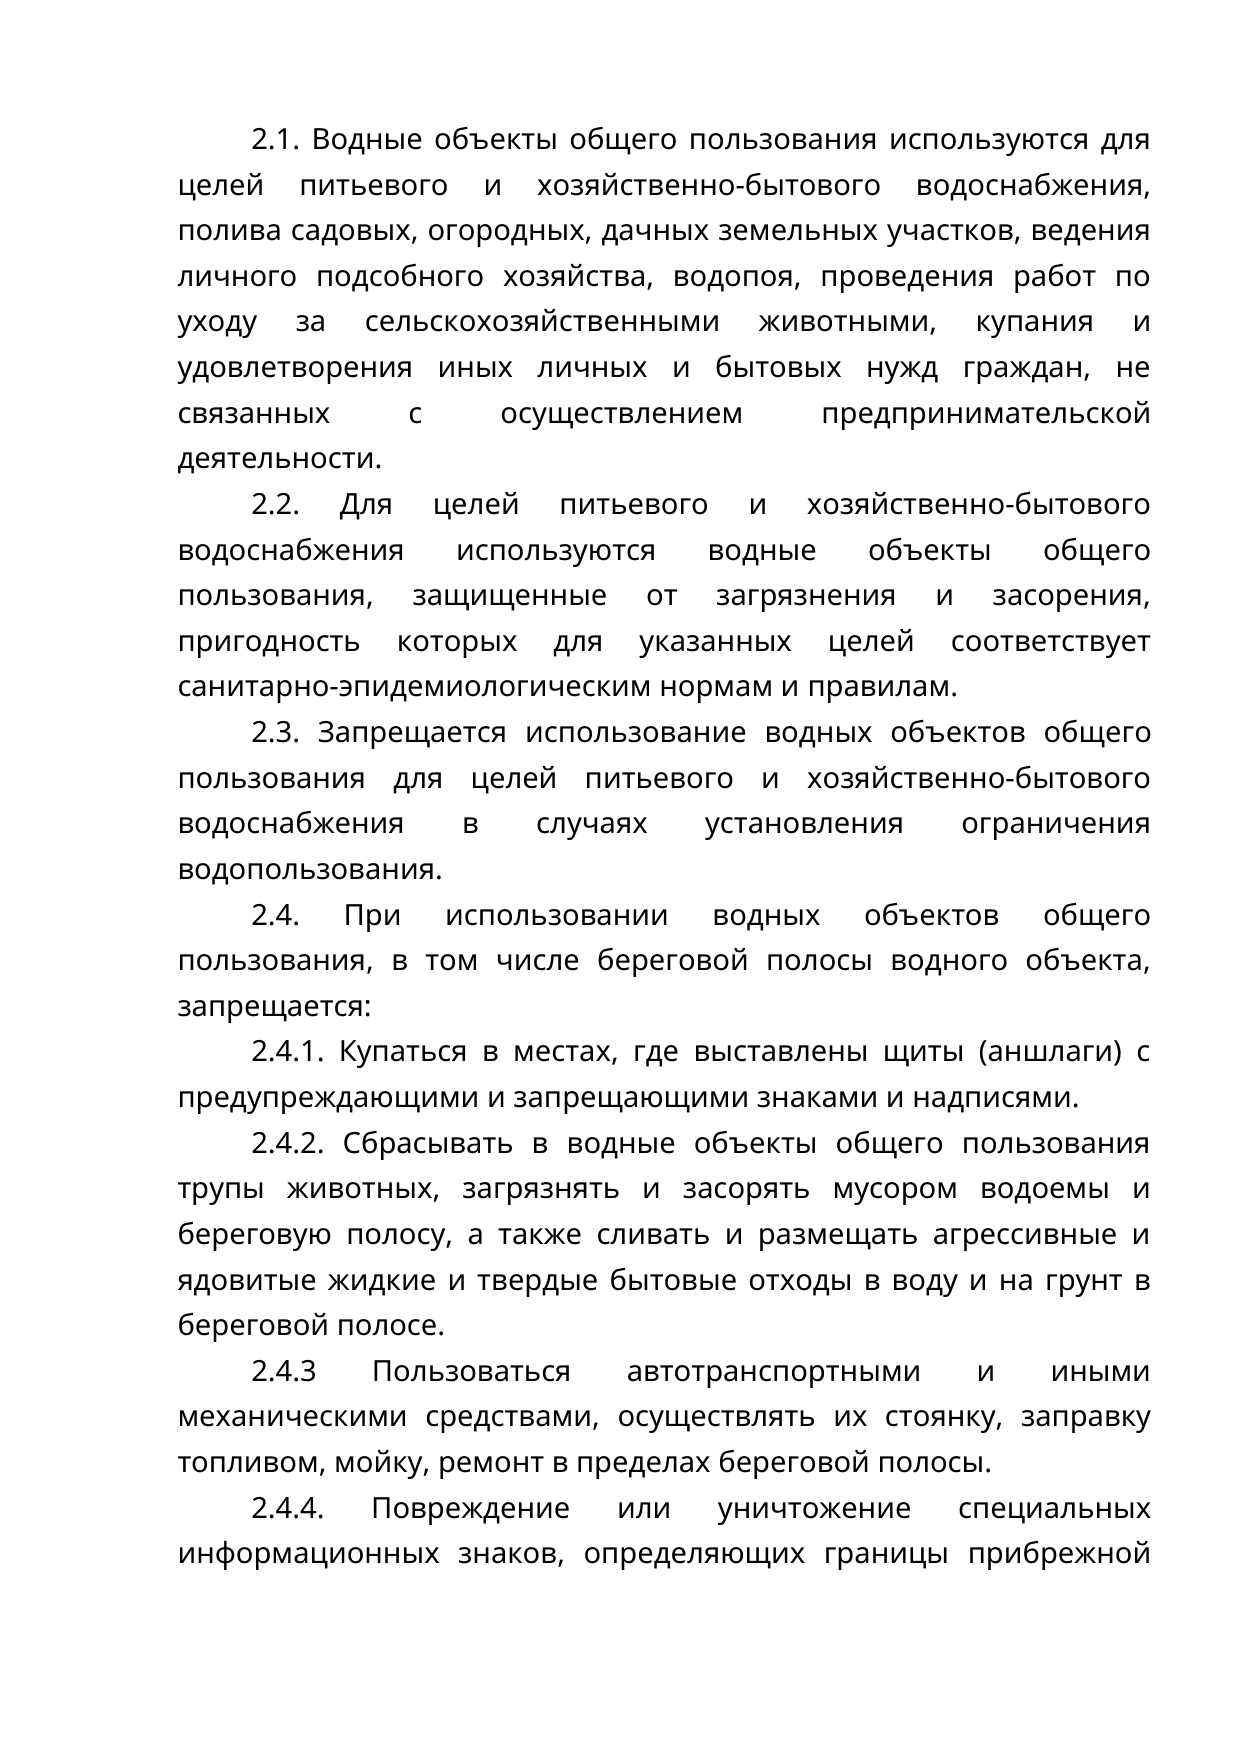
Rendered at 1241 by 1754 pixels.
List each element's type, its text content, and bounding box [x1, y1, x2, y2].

text 2.4.3 Пользоваться автотранспортными и иными механическими средствами, осуществлять их стоянку, заправку топливом, мойку, ремонт в пределах береговой полосы. [177, 1350, 1152, 1481]
text 2.4.2. Сбрасывать в водные объекты общего пользования трупы животных, загрязнять и засорять мусором водоемы и береговую полосу, а также сливать и размещать агрессивные и ядовитые жидкие и твердые бытовые отходы в воду и на грунт в береговой полосе. [177, 1122, 1152, 1344]
text 2.1. Водные объекты общего пользования используются для целей питьевого и хозяйственно-бытового водоснабжения, полива садовых, огородных, дачных земельных участков, ведения личного подсобного хозяйства, водопоя, проведения работ по уходу за сельскохозяйственными животными, купания и удовлетворения иных личных и бытовых нужд граждан, не связанных с осуществлением предпринимательской деятельности. [177, 118, 1152, 477]
text 2.4. При использовании водных объектов общего пользования, в том числе береговой полосы водного объекта, запрещается: [177, 894, 1152, 1025]
text 2.3. Запрещается использование водных объектов общего пользования для целей питьевого и хозяйственно-бытового водоснабжения в случаях установления ограничения водопользования. [177, 711, 1152, 888]
text 2.4.1. Купаться в местах, где выставлены щиты (аншлаги) с предупреждающими и запрещающими знаками и надписями. [177, 1031, 1152, 1116]
text 2.2. Для целей питьевого и хозяйственно-бытового водоснабжения используются водные объекты общего пользования, защищенные от загрязнения и засорения, пригодность которых для указанных целей соответствует санитарно-эпидемиологическим нормам и правилам. [177, 483, 1152, 705]
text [177, 1487, 1152, 1572]
